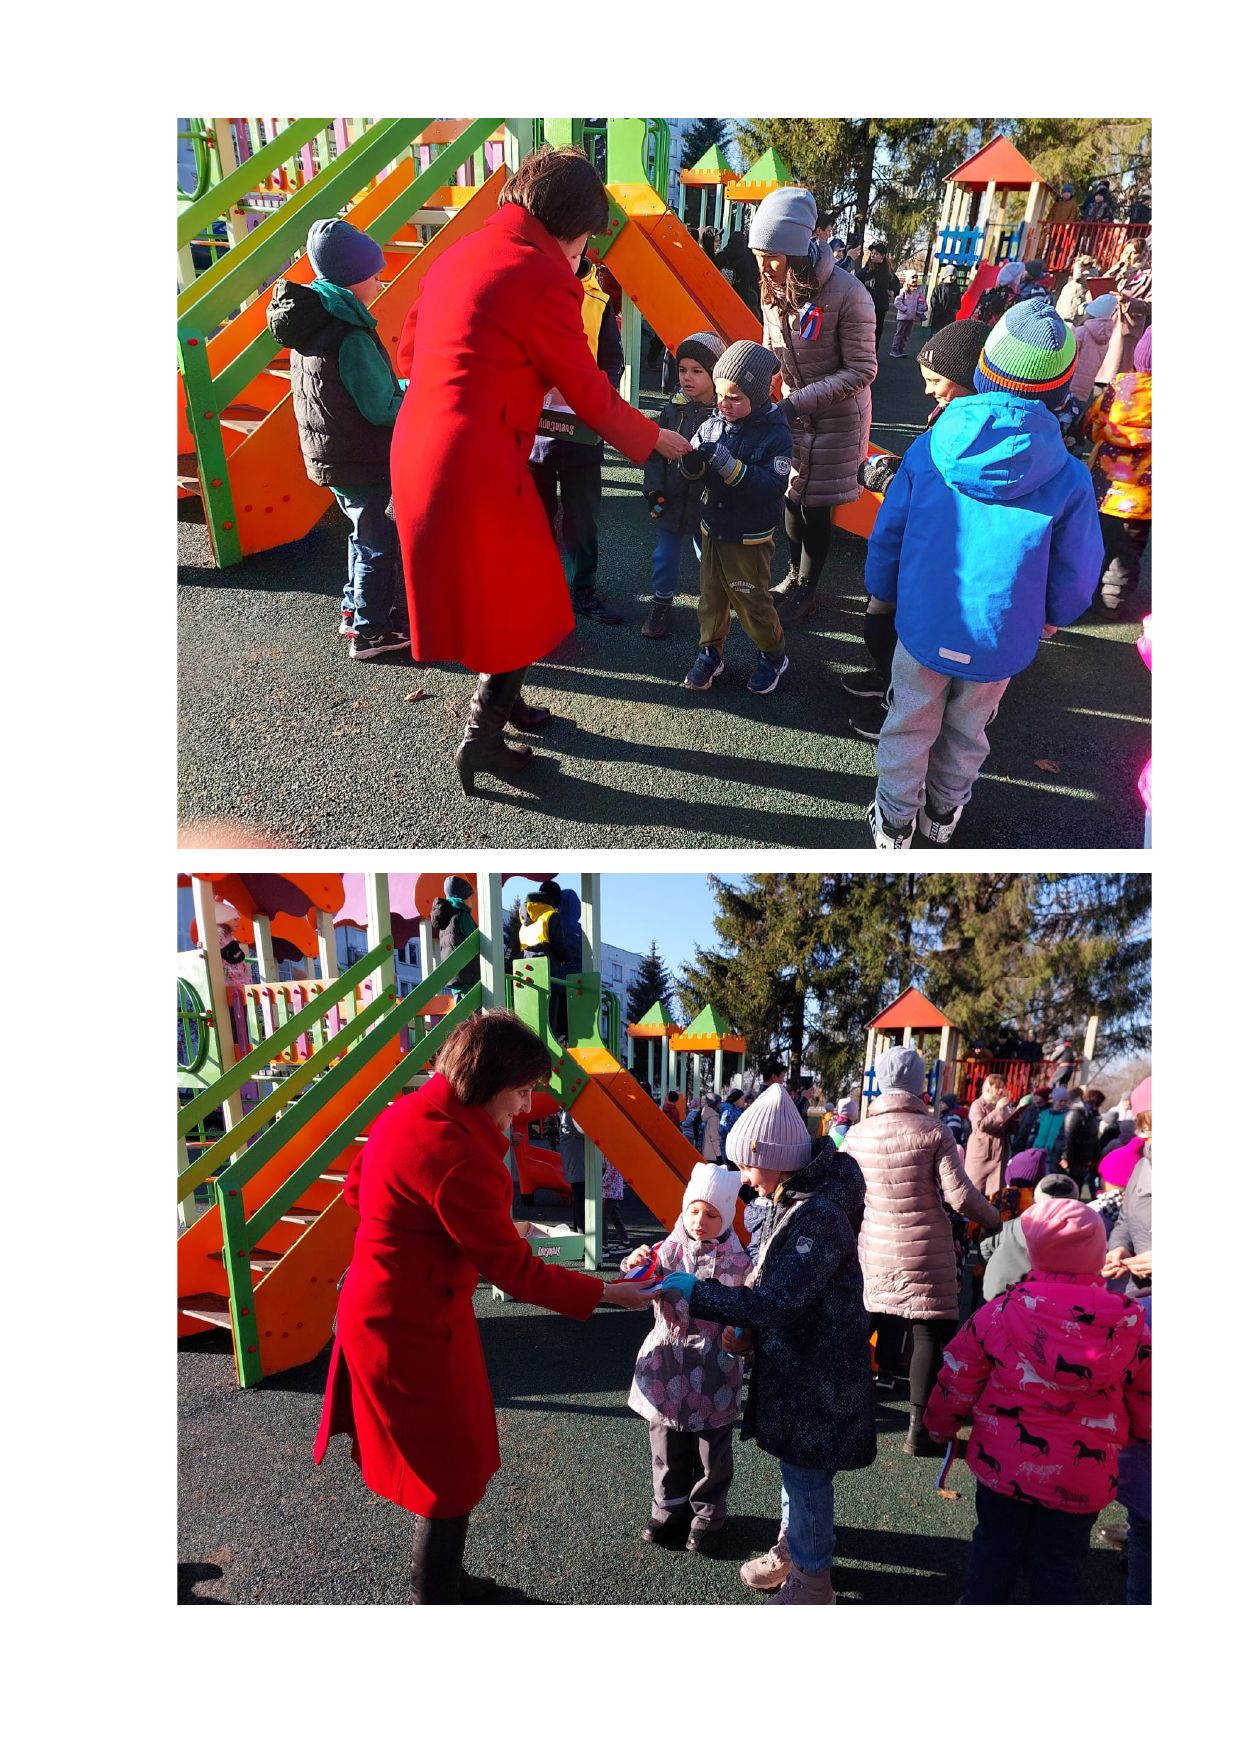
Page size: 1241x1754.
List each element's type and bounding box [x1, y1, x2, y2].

picture [177, 873, 1152, 1605]
picture [177, 118, 1152, 849]
